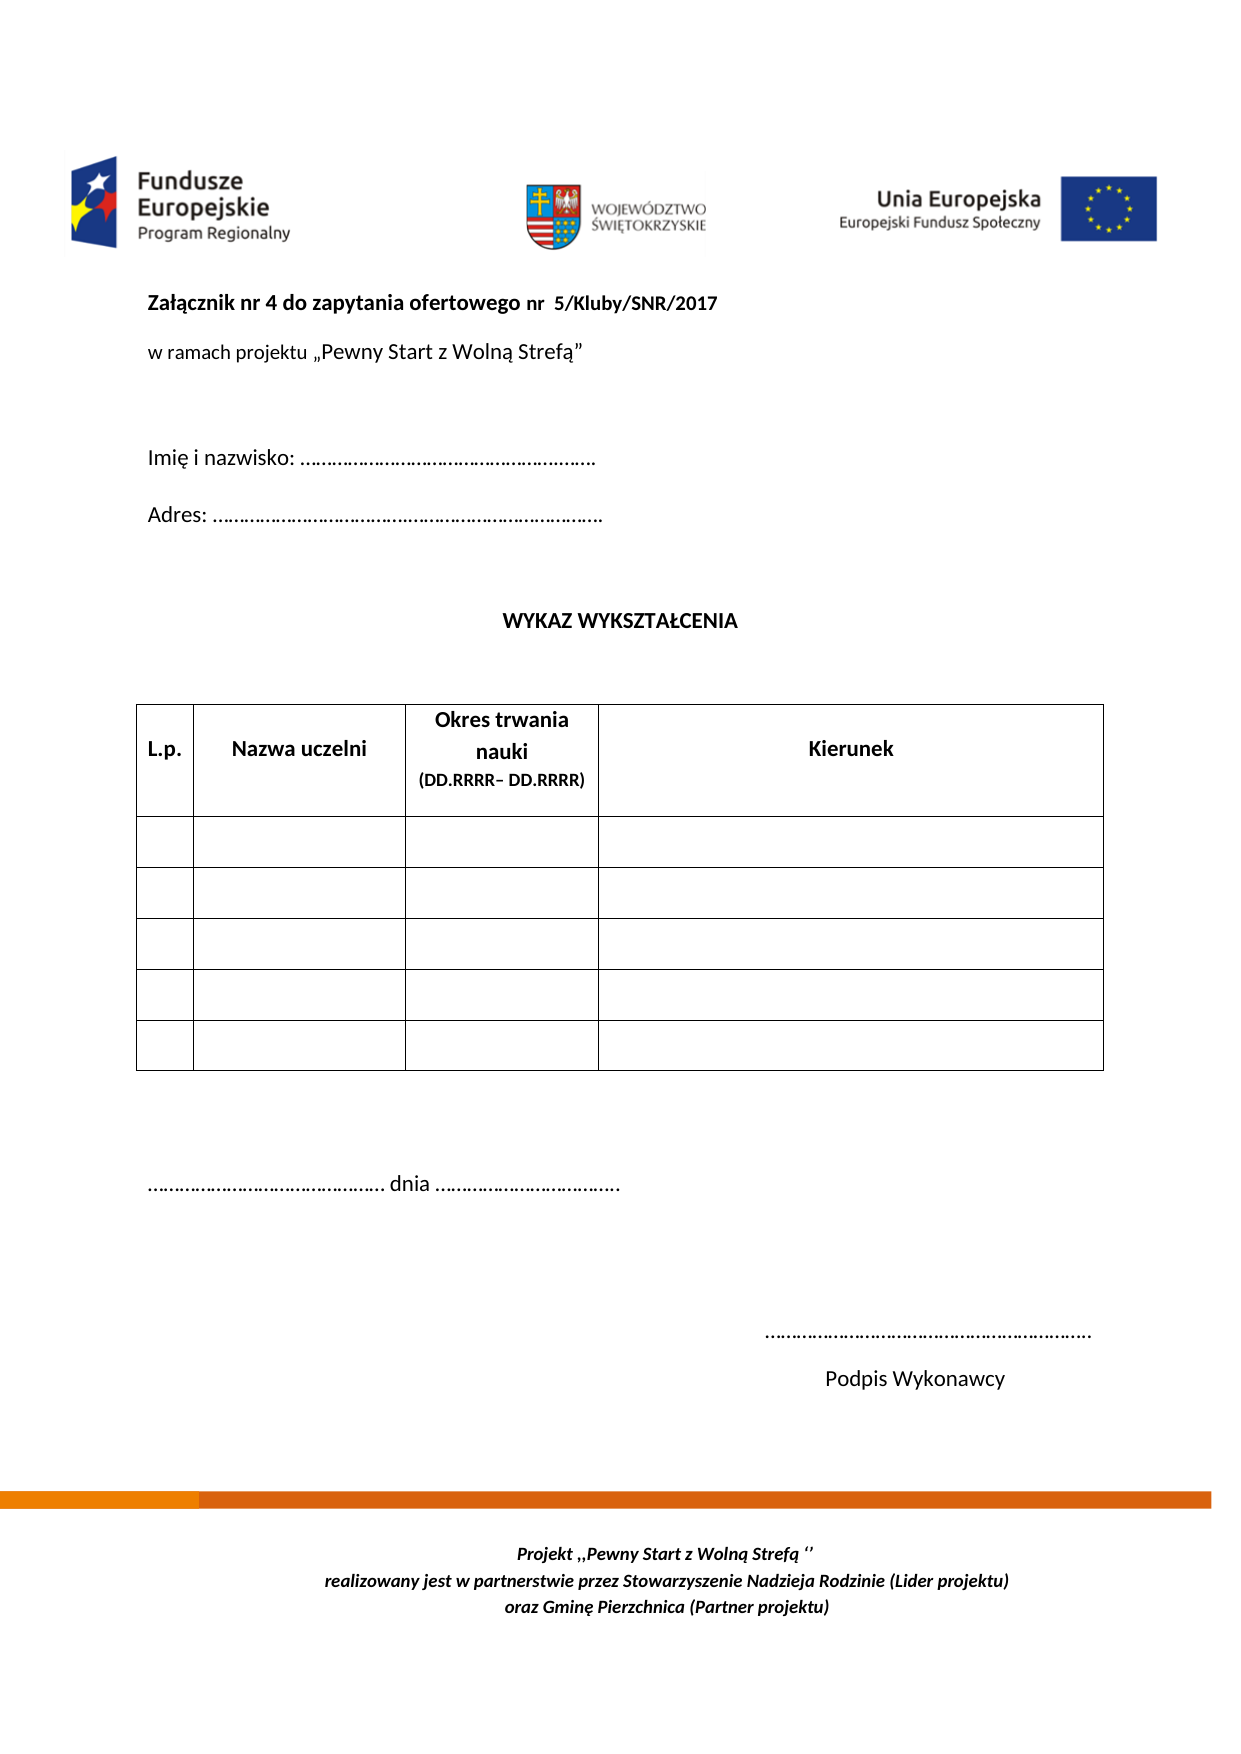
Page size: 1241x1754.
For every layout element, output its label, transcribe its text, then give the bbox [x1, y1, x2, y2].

table_cell [194, 1021, 405, 1070]
table_cell [194, 970, 405, 1019]
table_cell [599, 970, 1103, 1019]
table_cell [599, 1021, 1103, 1070]
table_cell [137, 868, 193, 918]
text ……………………………………… dnia …………………………….. [148, 1169, 1093, 1197]
table_header Kierunek [599, 705, 1103, 816]
table_cell [406, 1021, 598, 1070]
table_cell [406, 817, 598, 867]
table_cell [137, 1021, 193, 1070]
text Podpis Wykonawcy [664, 1364, 1093, 1393]
table_cell [194, 919, 405, 969]
text …………………………………………………….. [148, 1316, 1093, 1344]
table_cell [406, 919, 598, 969]
table_cell [137, 970, 193, 1019]
picture [836, 156, 1160, 257]
table_header Okres trwania nauki (DD.RRRR– DD.RRRR) [406, 705, 598, 816]
table_cell [599, 868, 1103, 918]
table_header L.p. [137, 705, 193, 816]
table_cell [599, 817, 1103, 867]
table_header Nazwa uczelni [194, 705, 405, 816]
table_cell [406, 970, 598, 1019]
text WYKAZ WYKSZTAŁCENIA [148, 606, 1093, 634]
picture [526, 171, 706, 257]
table_cell [194, 868, 405, 918]
text w ramach projektu „Pewny Start z Wolną Strefą” [148, 337, 1093, 365]
table_cell [137, 919, 193, 969]
table_cell [194, 817, 405, 867]
table_cell [137, 817, 193, 867]
text Adres: ……………………………….………………………………. [148, 500, 1093, 528]
text Załącznik nr 4 do zapytania ofertowego nr 5/Kluby/SNR/2017 [148, 288, 1093, 316]
table_cell [599, 919, 1103, 969]
table_cell [406, 868, 598, 918]
picture [64, 150, 294, 257]
text Imię i nazwisko: ………………………………………….……. [148, 443, 1093, 471]
